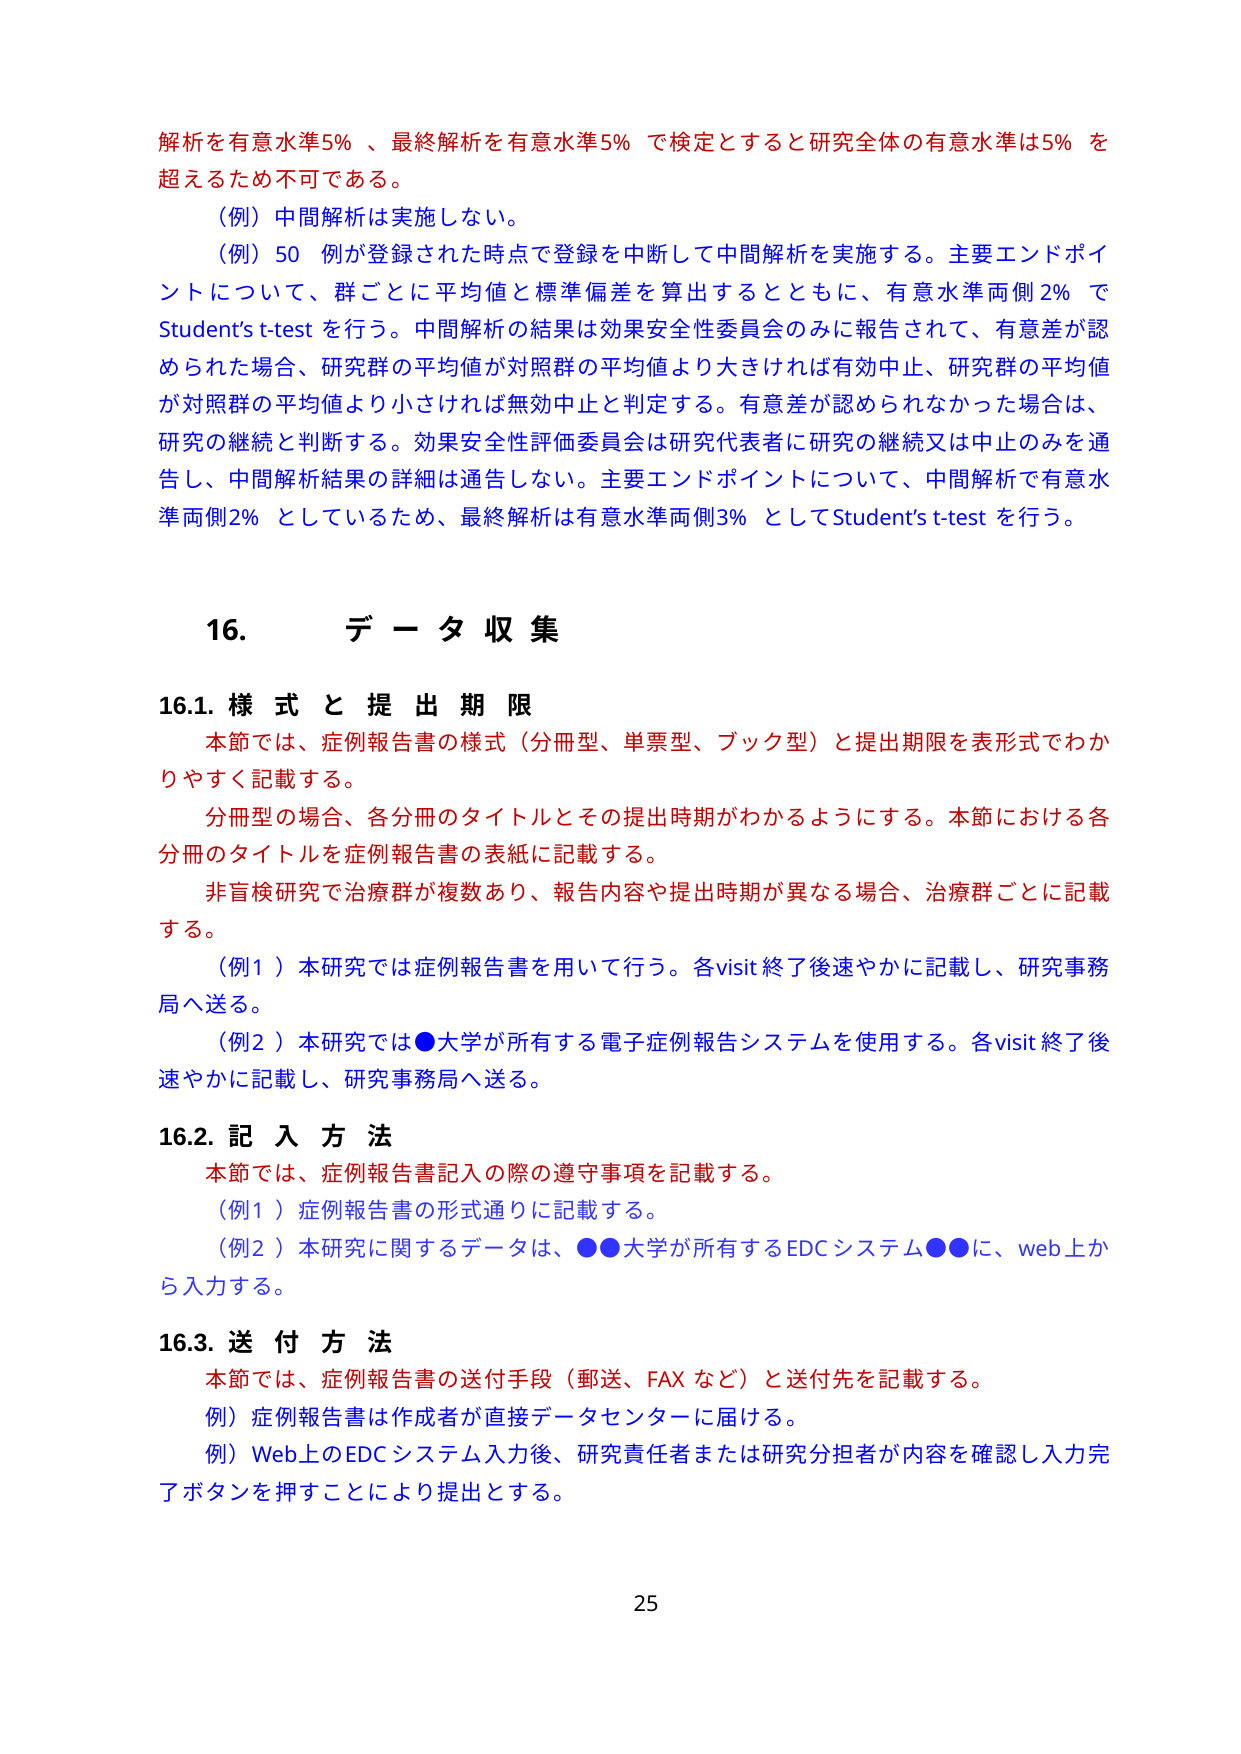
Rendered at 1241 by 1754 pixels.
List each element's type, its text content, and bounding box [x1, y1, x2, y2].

text 例）症例報告書は作成者が直接データセンターに届ける。 [159, 1397, 1111, 1434]
subtitle 記入方法 [159, 1116, 1111, 1153]
text （例）中間解析は実施しない。 [159, 197, 1111, 234]
text （例2）本研究に関するデータは、●●大学が所有するEDCシステム●●に、web上から入力する。 [159, 1228, 1111, 1303]
text 本節では、症例報告書記入の際の遵守事項を記載する。 [159, 1153, 1111, 1191]
text 分冊型の場合、各分冊のタイトルとその提出時期がわかるようにする。本節における各分冊のタイトルを症例報告書の表紙に記載する。 [159, 797, 1111, 872]
text （例2）本研究では●大学が所有する電子症例報告システムを使用する。各visit終了後速やかに記載し、研究事務局へ送る。 [159, 1022, 1111, 1097]
text 本節では、症例報告書の送付手段（郵送、FAX など）と送付先を記載する。 [159, 1359, 1111, 1397]
subtitle 様式と提出期限 [159, 684, 1111, 722]
text 本節では、症例報告書の様式（分冊型、単票型、ブック型）と提出期限を表形式でわかりやすく記載する。 [159, 722, 1111, 797]
subtitle 送付方法 [159, 1322, 1111, 1359]
text 例）Web上のEDCシステム入力後、研究責任者または研究分担者が内容を確認し入力完了ボタンを押すことにより提出とする。 [159, 1434, 1111, 1509]
text （例1）本研究では症例報告書を用いて行う。各visit終了後速やかに記載し、研究事務局へ送る。 [159, 947, 1111, 1022]
subtitle データ収集 [159, 591, 1111, 666]
text 非盲検研究で治療群が複数あり、報告内容や提出時期が異なる場合、治療群ごとに記載する。 [159, 872, 1111, 947]
text （例）50例が登録された時点で登録を中断して中間解析を実施する。主要エンドポイントについて、群ごとに平均値と標準偏差を算出するとともに、有意水準両側2%でStudent’s t-testを行う。中間解析の結果は効果安全性委員会のみに報告されて、有意差が認められた場合、研究群の平均値が対照群の平均値より大きければ有効中止、研究群の平均値が対照群の平均値より小さければ無効中止と判定する。有意差が認められなかった場合は、研究の継続と判断する。効果安全性評価委員会は研究代表者に研究の継続又は中止のみを通告し、中間解析結果の詳細は通告しない。主要エンドポイントについて、中間解析で有意水準両側2%としているため、最終解析は有意水準両側3%としてStudent’s t-testを行う。 [159, 234, 1111, 534]
text （例1）症例報告書の形式通りに記載する。 [159, 1191, 1111, 1228]
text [159, 122, 1111, 197]
